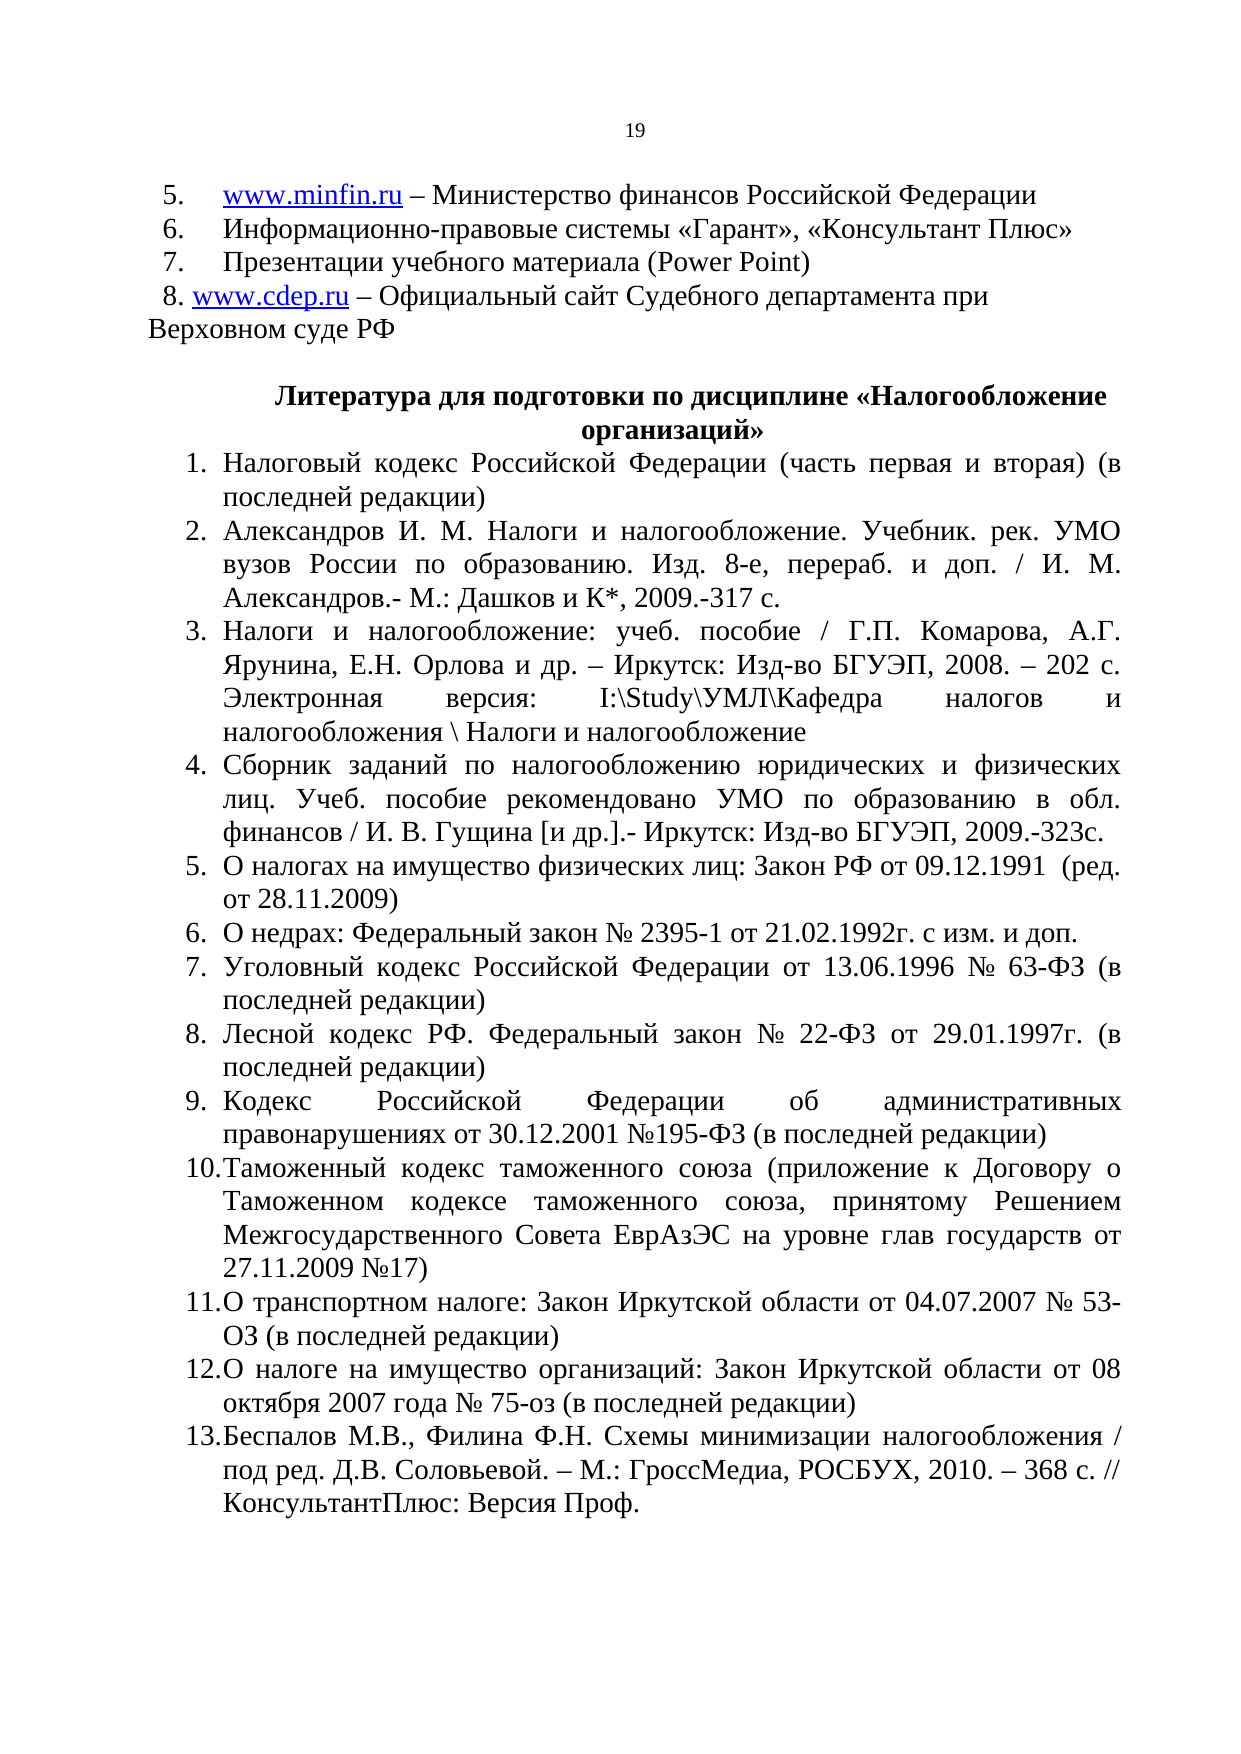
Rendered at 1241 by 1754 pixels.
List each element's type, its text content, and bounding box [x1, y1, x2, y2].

list О налоге на имущество организаций: Закон Иркутской области от 08 октября 2007 года № 75-оз (в последней редакции) [185, 1351, 1122, 1418]
list Беспалов М.В., Филина Ф.Н. Схемы минимизации налогообложения / под ред. Д.В. Соловьевой. – М.: ГроссМедиа, РОСБУХ, 2010. – 368 с. // КонсультантПлюс: Версия Проф. [185, 1418, 1122, 1519]
list Информационно-правовые системы «Гарант», «Консультант Плюс» [148, 211, 1122, 244]
list Презентации учебного материала (Power Point) [148, 244, 1122, 278]
list Кодекс Российской Федерации об административных правонарушениях от 30.12.2001 №195-ФЗ (в последней редакции) [185, 1083, 1122, 1150]
list Лесной кодекс РФ. Федеральный закон № 22-ФЗ от 29.01.1997г. (в последней редакции) [185, 1016, 1122, 1083]
list Налоговый кодекс Российской Федерации (часть первая и вторая) (в последней редакции) [185, 446, 1122, 513]
list Сборник заданий по налогообложению юридических и физических лиц. Учеб. пособие рекомендовано УМО по образованию в обл. финансов / И. В. Гущина [и др.].- Иркутск: Изд-во БГУЭП, 2009.-323с. [185, 747, 1122, 848]
list О транспортном налоге: Закон Иркутской области от 04.07.2007 № 53-ОЗ (в последней редакции) [185, 1284, 1122, 1351]
list Уголовный кодекс Российской Федерации от 13.06.1996 № 63-ФЗ (в последней редакции) [185, 949, 1122, 1016]
list Александров И. М. Налоги и налогообложение. Учебник. рек. УМО вузов России по образованию. Изд. 8-е, перераб. и доп. / И. М. Александров.- М.: Дашков и К*, 2009.-317 с. [185, 513, 1122, 613]
text Литература для подготовки по дисциплине «Налогообложение организаций» [223, 378, 1122, 446]
list Налоги и налогообложение: учеб. пособие / Г.П. Комарова, А.Г. Ярунина, Е.Н. Орлова и др. – Иркутск: Изд-во БГУЭП, 2008. – 202 с. Электронная версия: I:\Study\УМЛ\Кафедра налогов и налогообложения \ Налоги и налогообложение [185, 613, 1122, 747]
list О налогах на имущество физических лиц: Закон РФ от 09.12.1991 (ред. от 28.11.2009) [185, 848, 1122, 915]
list www.minfin.ru – Министерство финансов Российской Федерации [148, 177, 1122, 211]
list Таможенный кодекс таможенного союза (приложение к Договору о Таможенном кодексе таможенного союза, принятому Решением Межгосударственного Совета ЕврАзЭС на уровне глав государств от 27.11.2009 №17) [185, 1150, 1122, 1284]
list www.cdep.ru – Официальный сайт Судебного департамента при Верховном суде РФ [148, 278, 1122, 345]
list О недрах: Федеральный закон № 2395-1 от 21.02.1992г. с изм. и доп. [185, 915, 1122, 949]
